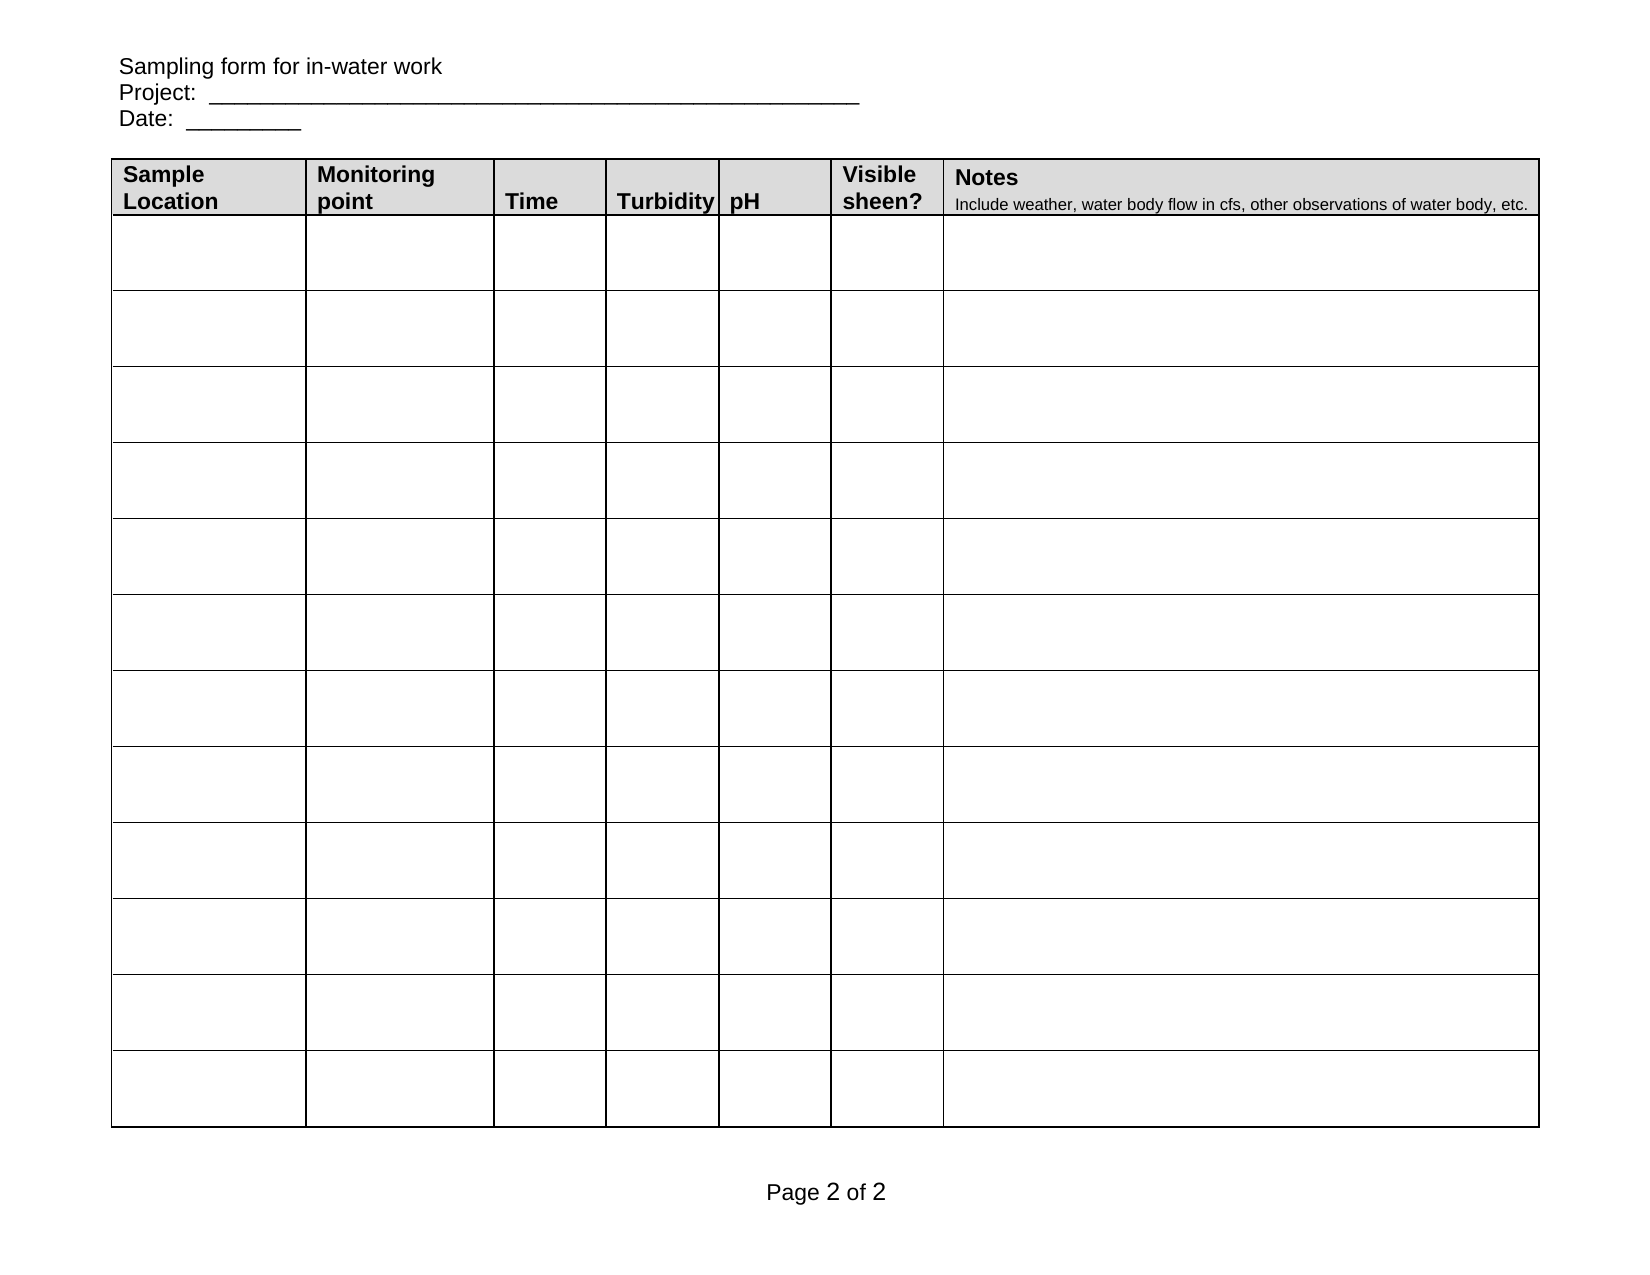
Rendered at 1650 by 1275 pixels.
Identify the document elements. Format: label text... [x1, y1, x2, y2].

table_header Sample Location [112, 160, 305, 214]
table_cell [495, 443, 605, 518]
table_header pH [720, 160, 830, 214]
table_cell [307, 216, 493, 290]
table_cell [607, 823, 718, 898]
table_cell [112, 367, 305, 442]
table_cell [720, 1051, 830, 1126]
table_cell [112, 671, 305, 746]
table_cell [607, 367, 718, 442]
table_cell [832, 671, 943, 746]
table_cell [944, 291, 1538, 366]
table_cell [944, 899, 1538, 974]
table_cell [307, 519, 493, 594]
table_cell [495, 216, 605, 290]
table_cell [720, 519, 830, 594]
table_cell [112, 823, 305, 898]
table_cell [944, 747, 1538, 822]
table_cell [720, 291, 830, 366]
table_cell [495, 291, 605, 366]
table_cell [832, 367, 943, 442]
table_cell [944, 671, 1538, 746]
table_cell [607, 671, 718, 746]
table_cell [607, 216, 718, 290]
table_cell [307, 823, 493, 898]
table_cell [607, 291, 718, 366]
table_cell [944, 975, 1538, 1050]
table_cell [495, 975, 605, 1050]
table_cell [112, 1051, 305, 1126]
table_cell [720, 823, 830, 898]
table_cell [112, 899, 305, 974]
table_cell [832, 595, 943, 670]
table_cell [832, 899, 943, 974]
table_header Time [495, 160, 605, 214]
table_cell [495, 1051, 605, 1126]
table_cell [495, 671, 605, 746]
table_cell [607, 519, 718, 594]
table_cell [112, 747, 305, 822]
table_cell [307, 443, 493, 518]
table_cell [832, 975, 943, 1050]
table_cell [720, 671, 830, 746]
table_cell [307, 595, 493, 670]
table_cell [944, 367, 1538, 442]
table_header Visible sheen? [832, 160, 943, 214]
table_cell [720, 975, 830, 1050]
table_cell [307, 671, 493, 746]
table_header Notes Include weather, water body flow in cfs, other observations of water body, etc. [944, 160, 1538, 214]
table_cell [495, 823, 605, 898]
table_header Monitoring point [307, 160, 493, 214]
table_cell [307, 291, 493, 366]
table_cell [307, 975, 493, 1050]
table_cell [112, 443, 305, 518]
table_cell [944, 823, 1538, 898]
table_cell [307, 899, 493, 974]
table_cell [720, 595, 830, 670]
table_cell [307, 1051, 493, 1126]
table_header Turbidity [607, 160, 718, 214]
table_cell [944, 443, 1538, 518]
table_cell [112, 215, 305, 290]
table_cell [607, 747, 718, 822]
table_cell [495, 899, 605, 974]
table_cell [307, 747, 493, 822]
table_cell [832, 1051, 943, 1126]
table_cell [495, 747, 605, 822]
table_cell [832, 823, 943, 898]
table_cell [832, 291, 943, 366]
table_cell [112, 291, 305, 366]
table_cell [720, 443, 830, 518]
table_cell [944, 519, 1538, 594]
table_cell [495, 595, 605, 670]
table_cell [495, 367, 605, 442]
table_cell [832, 747, 943, 822]
table_cell [944, 595, 1538, 670]
table_cell [832, 519, 943, 594]
table_cell [112, 975, 305, 1050]
table_cell [607, 443, 718, 518]
table_cell [832, 443, 943, 518]
table_cell [307, 367, 493, 442]
table_cell [720, 747, 830, 822]
table_cell [112, 519, 305, 594]
table_cell [112, 595, 305, 670]
table_cell [495, 519, 605, 594]
table_cell [607, 975, 718, 1050]
table_cell [944, 1051, 1538, 1126]
table_cell [832, 216, 943, 290]
table_cell [607, 1051, 718, 1126]
table_cell [720, 216, 830, 290]
table_cell [944, 216, 1538, 290]
table_cell [720, 899, 830, 974]
table_cell [607, 899, 718, 974]
table_cell [720, 367, 830, 442]
table_cell [607, 595, 718, 670]
